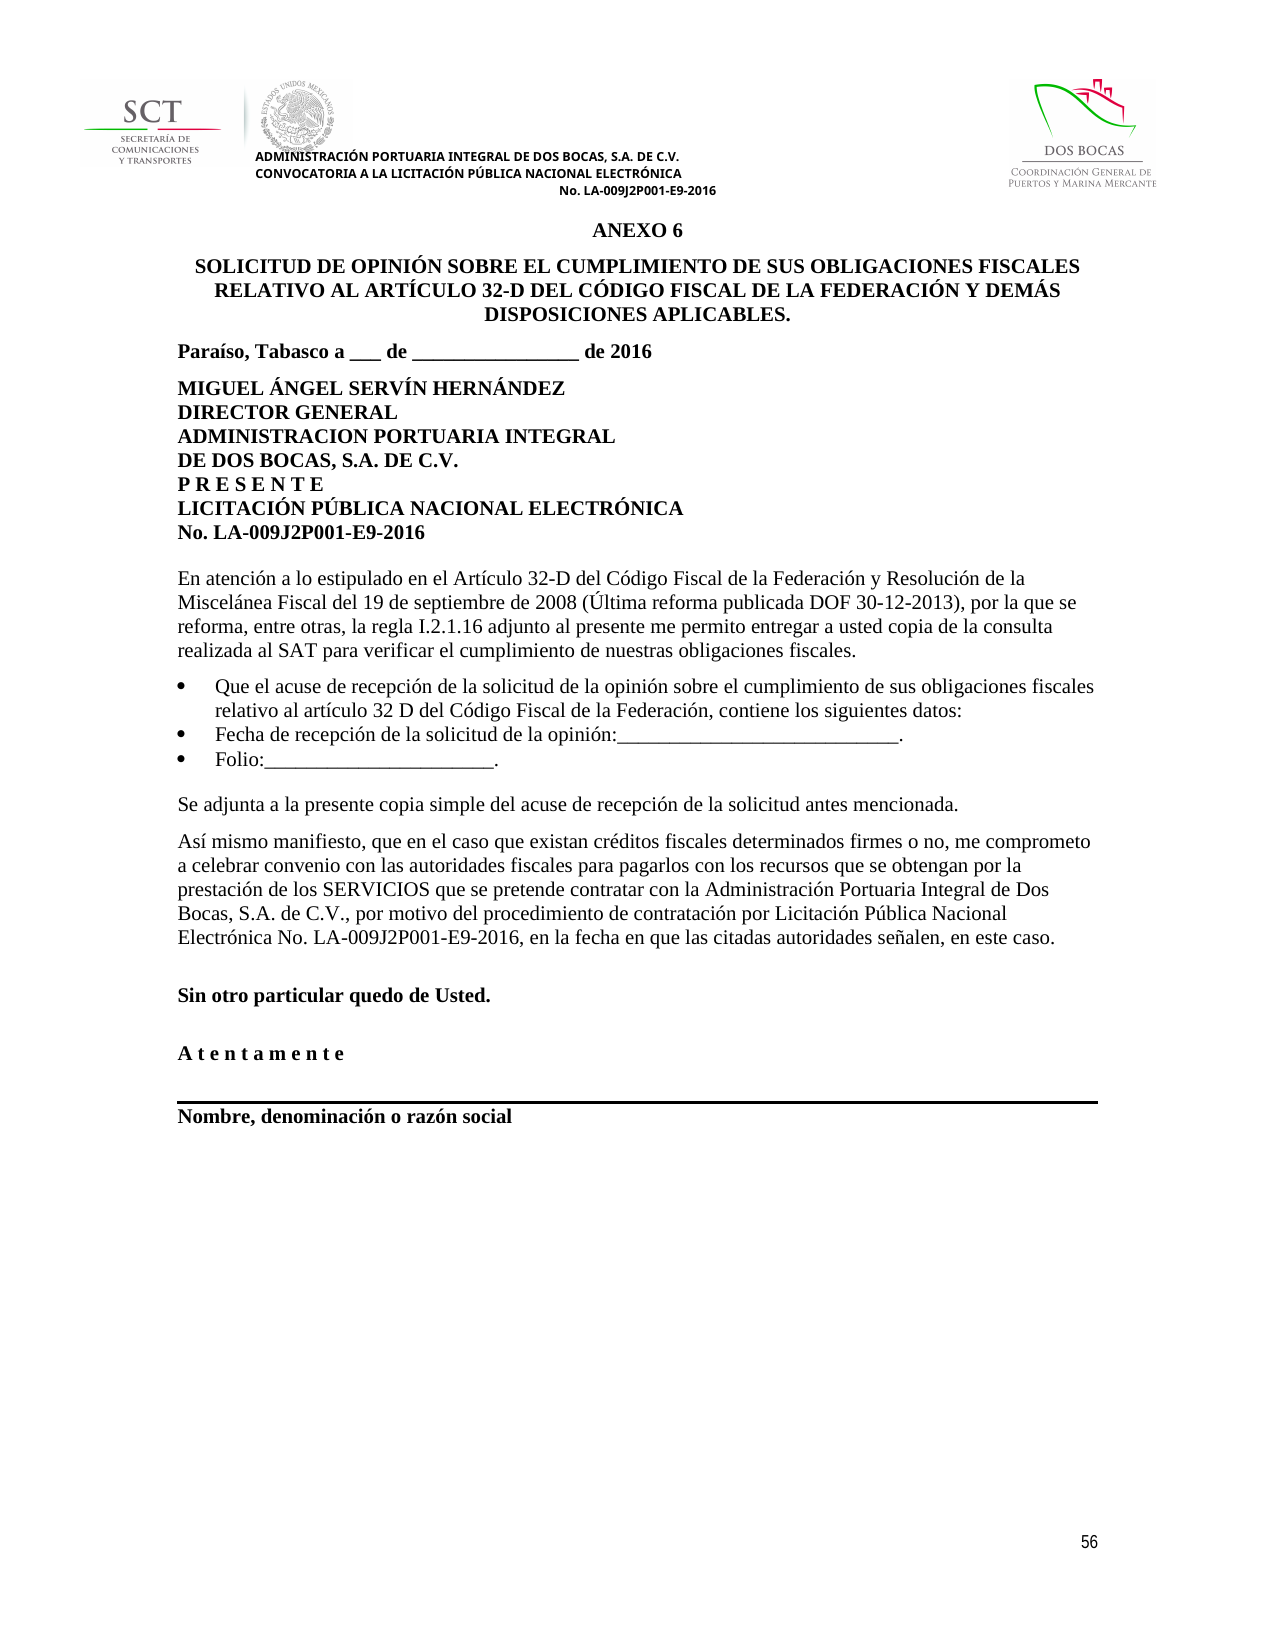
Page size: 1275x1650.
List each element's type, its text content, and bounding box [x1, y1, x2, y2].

text Sin otro particular quedo de Usted. [177, 983, 1098, 1007]
text ADMINISTRACION PORTUARIA INTEGRAL [177, 424, 1098, 448]
list Que el acuse de recepción de la solicitud de la opinión sobre el cumplimiento de sus obligaciones fiscales relativo al artículo 32 D del Código Fiscal de la Federación, contiene los siguientes datos: [177, 674, 1098, 722]
text Nombre, denominación o razón social [177, 1104, 1098, 1128]
text En atención a lo estipulado en el Artículo 32-D del Código Fiscal de la Federación y Resolución de la Miscelánea Fiscal del 19 de septiembre de 2008 (Última reforma publicada DOF 30-12-2013), por la que se reforma, entre otras, la regla I.2.1.16 adjunto al presente me permito entregar a usted copia de la consulta realizada al SAT para verificar el cumplimiento de nuestras obligaciones fiscales. [177, 566, 1098, 662]
list Folio:______________________. [177, 746, 1098, 771]
text ANEXO 6 [177, 218, 1098, 242]
text No. LA-009J2P001-E9-2016 [177, 520, 1098, 544]
text A t e n t a m e n t e [177, 1041, 1098, 1065]
text P R E S E N T E [177, 472, 1098, 496]
text DIRECTOR GENERAL [177, 399, 1098, 424]
picture [80, 79, 354, 167]
text DE DOS BOCAS, S.A. DE C.V. [177, 448, 1098, 472]
picture [1008, 79, 1157, 189]
text LICITACIÓN PÚBLICA NACIONAL ELECTRÓNICA [177, 496, 1098, 520]
text MIGUEL ÁNGEL SERVÍN HERNÁNDEZ [177, 376, 1098, 399]
list Fecha de recepción de la solicitud de la opinión:___________________________. [177, 722, 1098, 746]
text Así mismo manifiesto, que en el caso que existan créditos fiscales determinados firmes o no, me comprometo a celebrar convenio con las autoridades fiscales para pagarlos con los recursos que se obtengan por la prestación de los SERVICIOS que se pretende contratar con la Administración Portuaria Integral de Dos Bocas, S.A. de C.V., por motivo del procedimiento de contratación por Licitación Pública Nacional Electrónica No. LA-009J2P001-E9-2016, en la fecha en que las citadas autoridades señalen, en este caso. [177, 829, 1098, 949]
text SOLICITUD DE OPINIÓN SOBRE EL CUMPLIMIENTO DE SUS OBLIGACIONES FISCALES RELATIVO AL ARTÍCULO 32-D DEL CÓDIGO FISCAL DE LA FEDERACIÓN Y DEMÁS DISPOSICIONES APLICABLES. [177, 254, 1098, 326]
text Se adjunta a la presente copia simple del acuse de recepción de la solicitud antes mencionada. [177, 792, 1098, 816]
text Paraíso, Tabasco a ___ de ________________ de 2016 [177, 339, 1098, 363]
